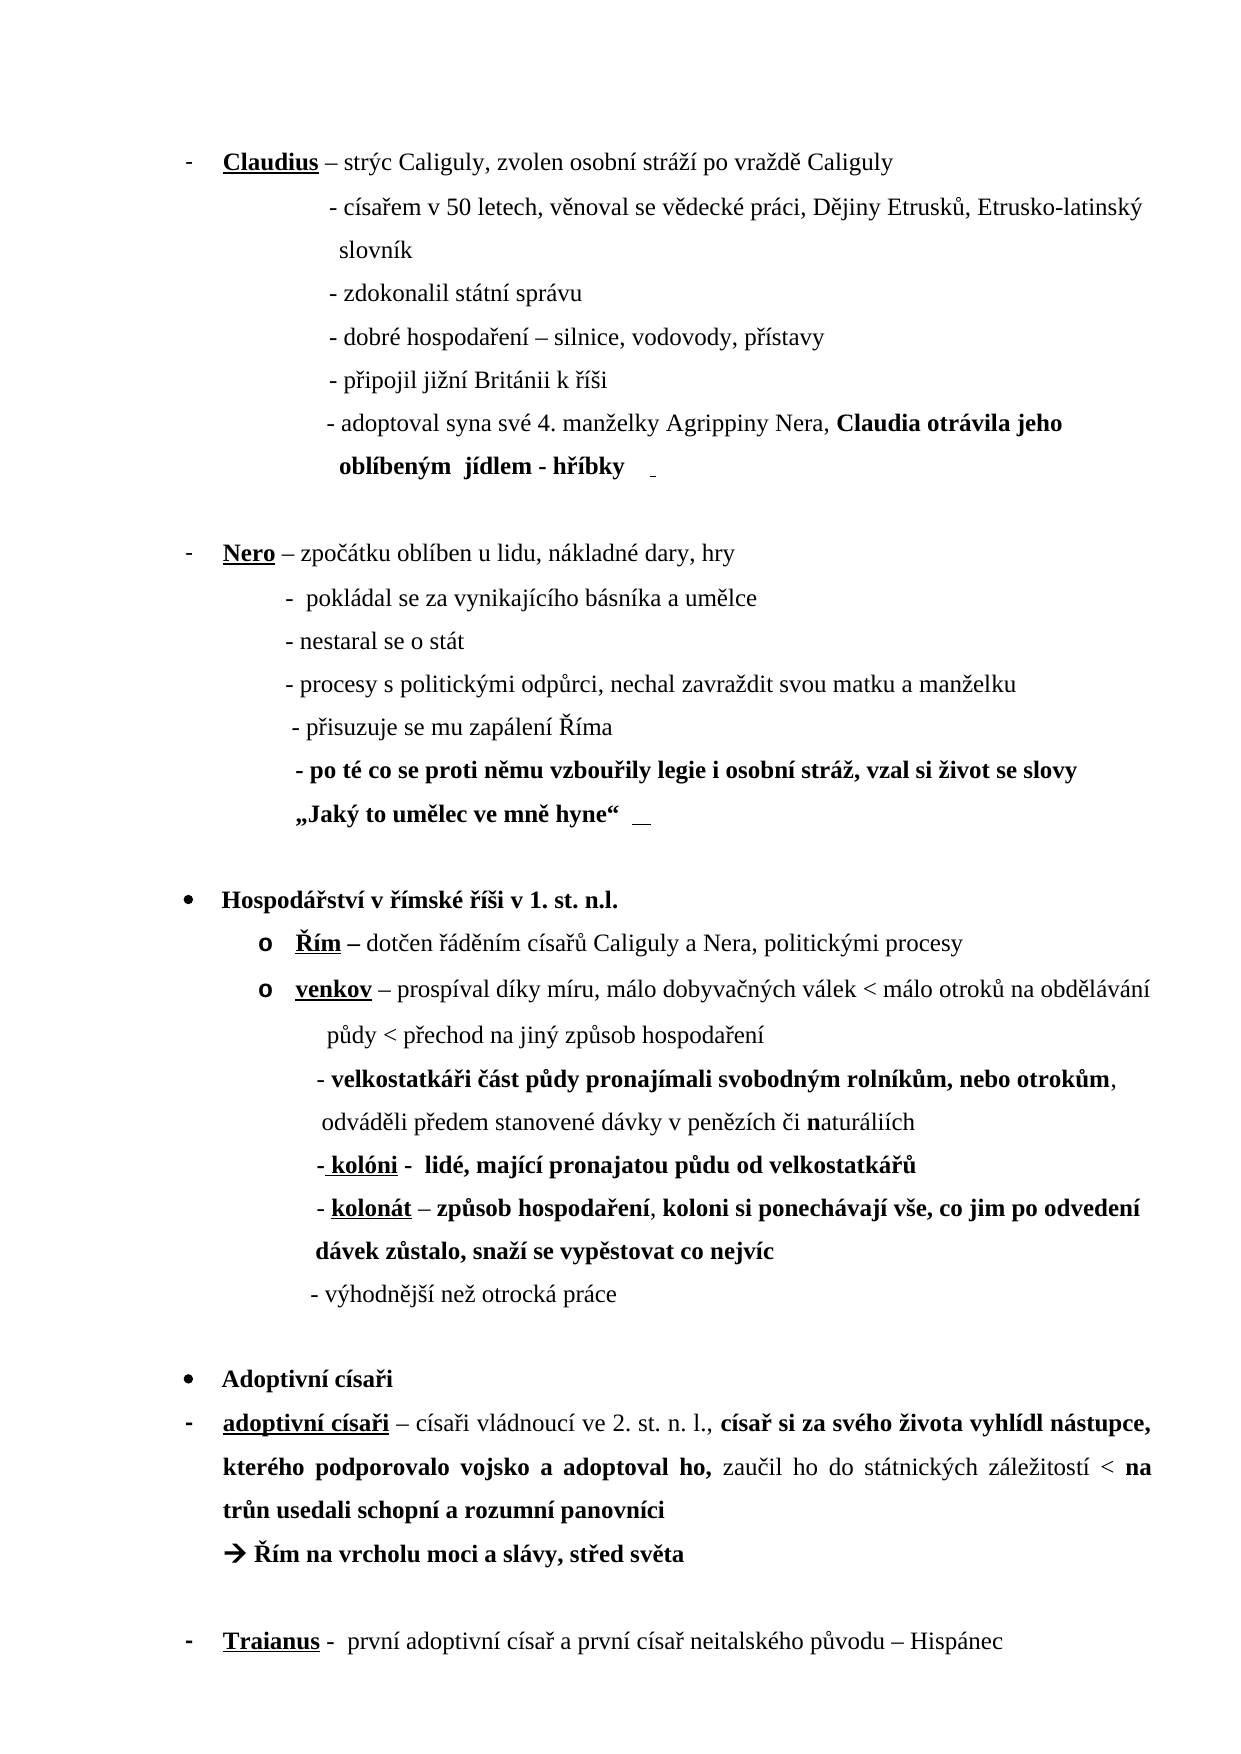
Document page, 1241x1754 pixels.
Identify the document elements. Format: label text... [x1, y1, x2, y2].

list - zdokonalil státní správu [223, 278, 1152, 307]
list adoptivní císaři – císaři vládnoucí ve 2. st. n. l., císař si za svého života vyhlídl nástupce, kterého podporovalo vojsko a adoptoval ho, zaučil ho do státnických záležitostí < na trůn usedali schopní a rozumní panovníci [185, 1407, 1152, 1524]
list slovník [223, 235, 1152, 264]
list půdy < přechod na jiný způsob hospodaření [295, 1021, 1152, 1049]
list dávek zůstalo, snaží se vypěstovat co nejvíc [296, 1236, 1152, 1265]
list „Jaký to umělec ve mně hyne“ [295, 799, 1152, 827]
list - připojil jižní Británii k říši [223, 365, 1152, 393]
list odváděli předem stanovené dávky v penězích či naturáliích [296, 1107, 1152, 1136]
list - dobré hospodaření – silnice, vodovody, přístavy [223, 322, 1152, 350]
list - adoptoval syna své 4. manželky Agrippiny Nera, Claudia otrávila jeho [295, 408, 1152, 437]
list Claudius – strýc Caliguly, zvolen osobní stráží po vraždě Caliguly [185, 147, 1152, 177]
list Nero – zpočátku oblíben u lidu, nákladné dary, hry [185, 537, 1152, 568]
list - procesy s politickými odpůrci, nechal zavraždit svou matku a manželku [223, 669, 1152, 698]
list Řím – dotčen řáděním císařů Caliguly a Nera, politickými procesy [258, 928, 1152, 959]
list oblíbeným jídlem - hříbky [295, 451, 1152, 480]
text - po té co se proti němu vzbouřily legie i osobní stráž, vzal si život se slovy [221, 756, 1152, 784]
list - pokládal se za vynikajícího básníka a umělce [223, 583, 1152, 612]
list Hospodářství v římské říši v 1. st. n.l. [184, 885, 1152, 914]
list - kolonát – způsob hospodaření, koloni si ponechávají vše, co jim po odvedení [223, 1193, 1152, 1222]
list - nestaral se o stát [223, 626, 1152, 655]
list Traianus - první adoptivní císař a první císař neitalského původu – Hispánec [185, 1625, 1152, 1655]
list - císařem v 50 letech, věnoval se vědecké práci, Dějiny Etrusků, Etrusko-latinský [223, 192, 1152, 221]
list - velkostatkáři část půdy pronajímali svobodným rolníkům, nebo otrokům, [223, 1064, 1152, 1092]
list venkov – prospíval díky míru, málo dobyvačných válek < málo otroků na obdělávání [258, 974, 1152, 1005]
list - přisuzuje se mu zapálení Říma [223, 712, 1152, 741]
list Řím na vrcholu moci a slávy, střed světa [223, 1539, 1152, 1567]
list - kolóni - lidé, mající pronajatou půdu od velkostatkářů [223, 1150, 1152, 1179]
list Adoptivní císaři [184, 1364, 1152, 1393]
list - výhodnější než otrocká práce [223, 1279, 1152, 1308]
